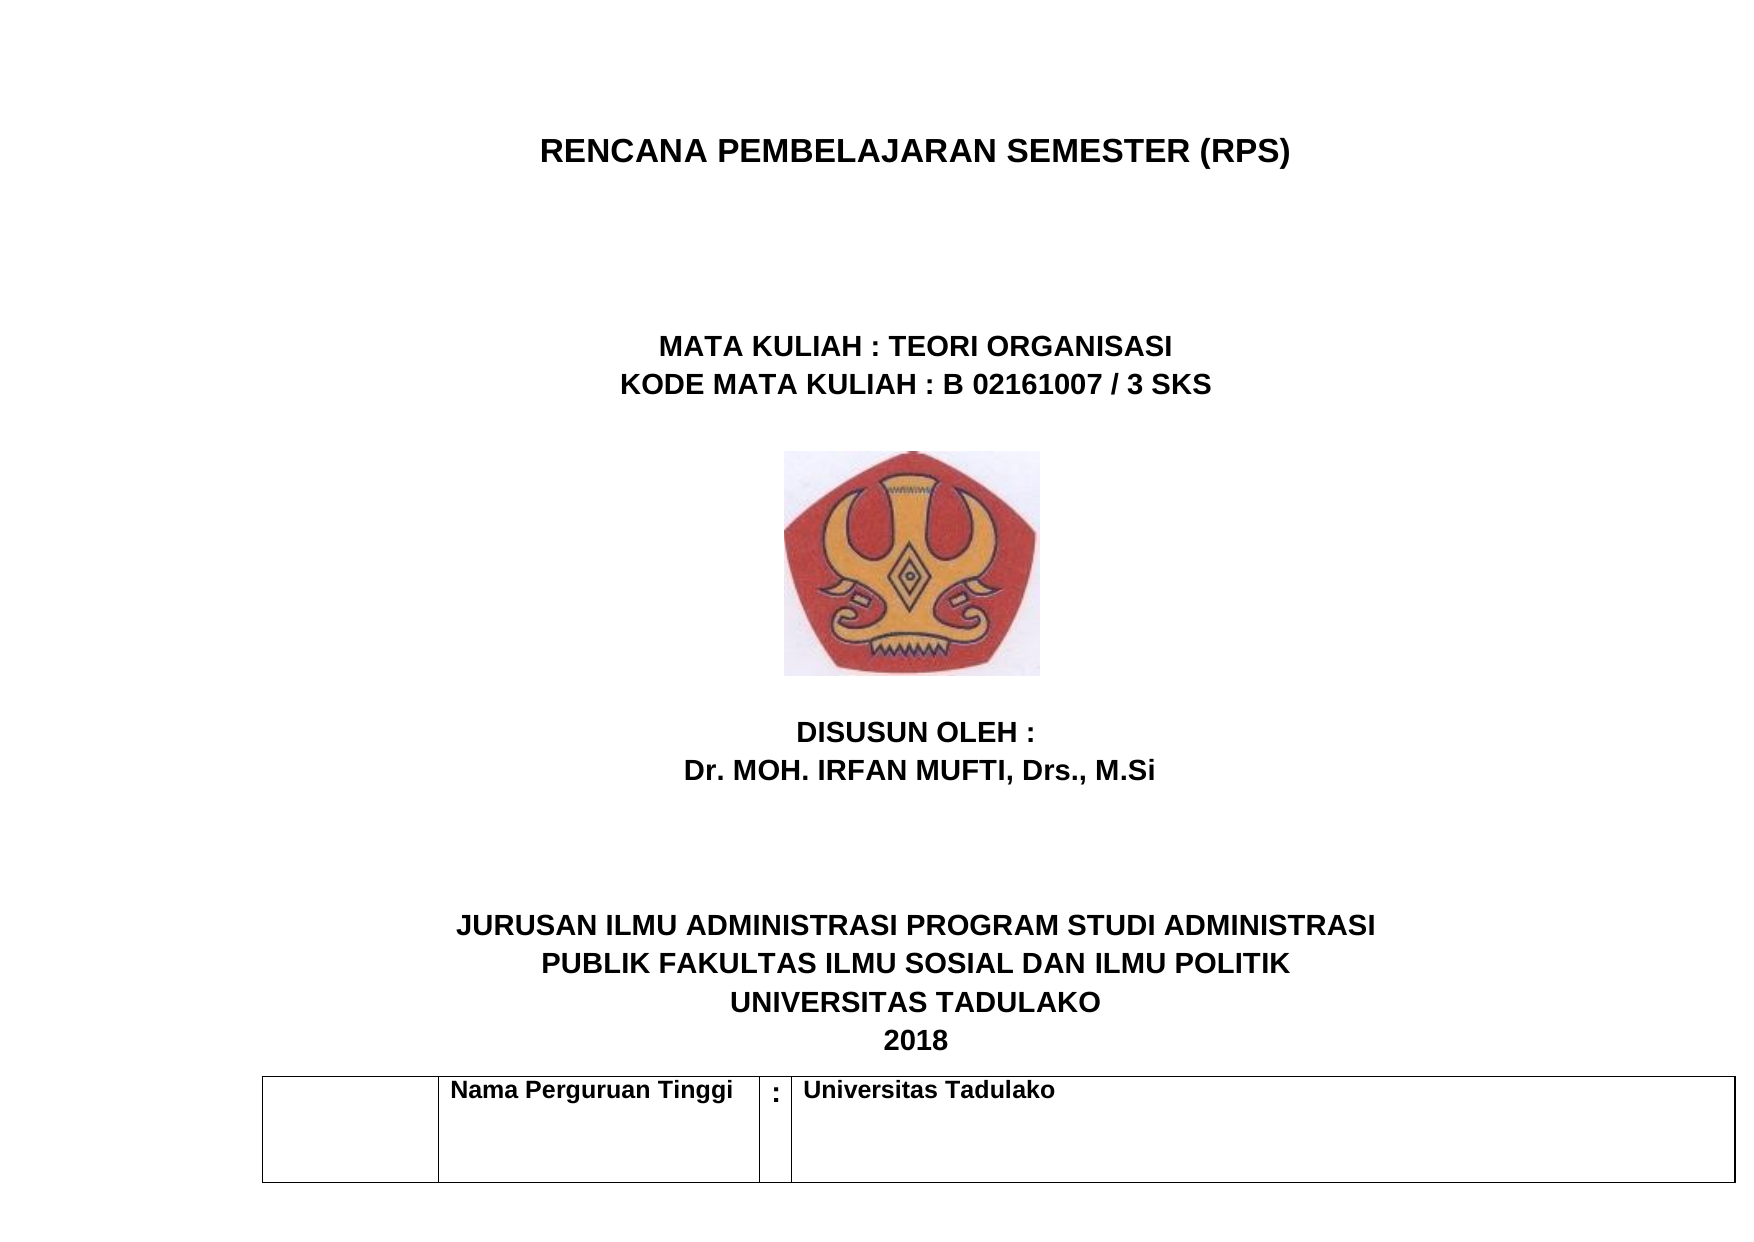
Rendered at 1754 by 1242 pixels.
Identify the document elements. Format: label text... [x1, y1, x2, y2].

text MATA KULIAH : TEORI ORGANISASI KODE MATA KULIAH : B 02161007 / 3 SKS [618, 329, 1212, 401]
table_header [263, 1077, 438, 1182]
text RENCANA PEMBELAJARAN SEMESTER (RPS) [538, 131, 1292, 170]
table_header : [760, 1077, 791, 1182]
text UNIVERSITAS TADULAKO [727, 985, 1103, 1018]
picture [784, 451, 1040, 676]
text 2018 [879, 1023, 953, 1057]
text JURUSAN ILMU ADMINISTRASI PROGRAM STUDI ADMINISTRASI PUBLIK FAKULTAS ILMU SOSIAL DAN ILMU POLITIK [398, 908, 1433, 980]
table_header Universitas Tadulako [792, 1077, 1734, 1182]
table_header Nama Perguruan Tinggi [439, 1077, 759, 1182]
text DISUSUN OLEH : [792, 715, 1039, 748]
text Dr. MOH. IRFAN MUFTI, Drs., M.Si [681, 753, 1158, 787]
